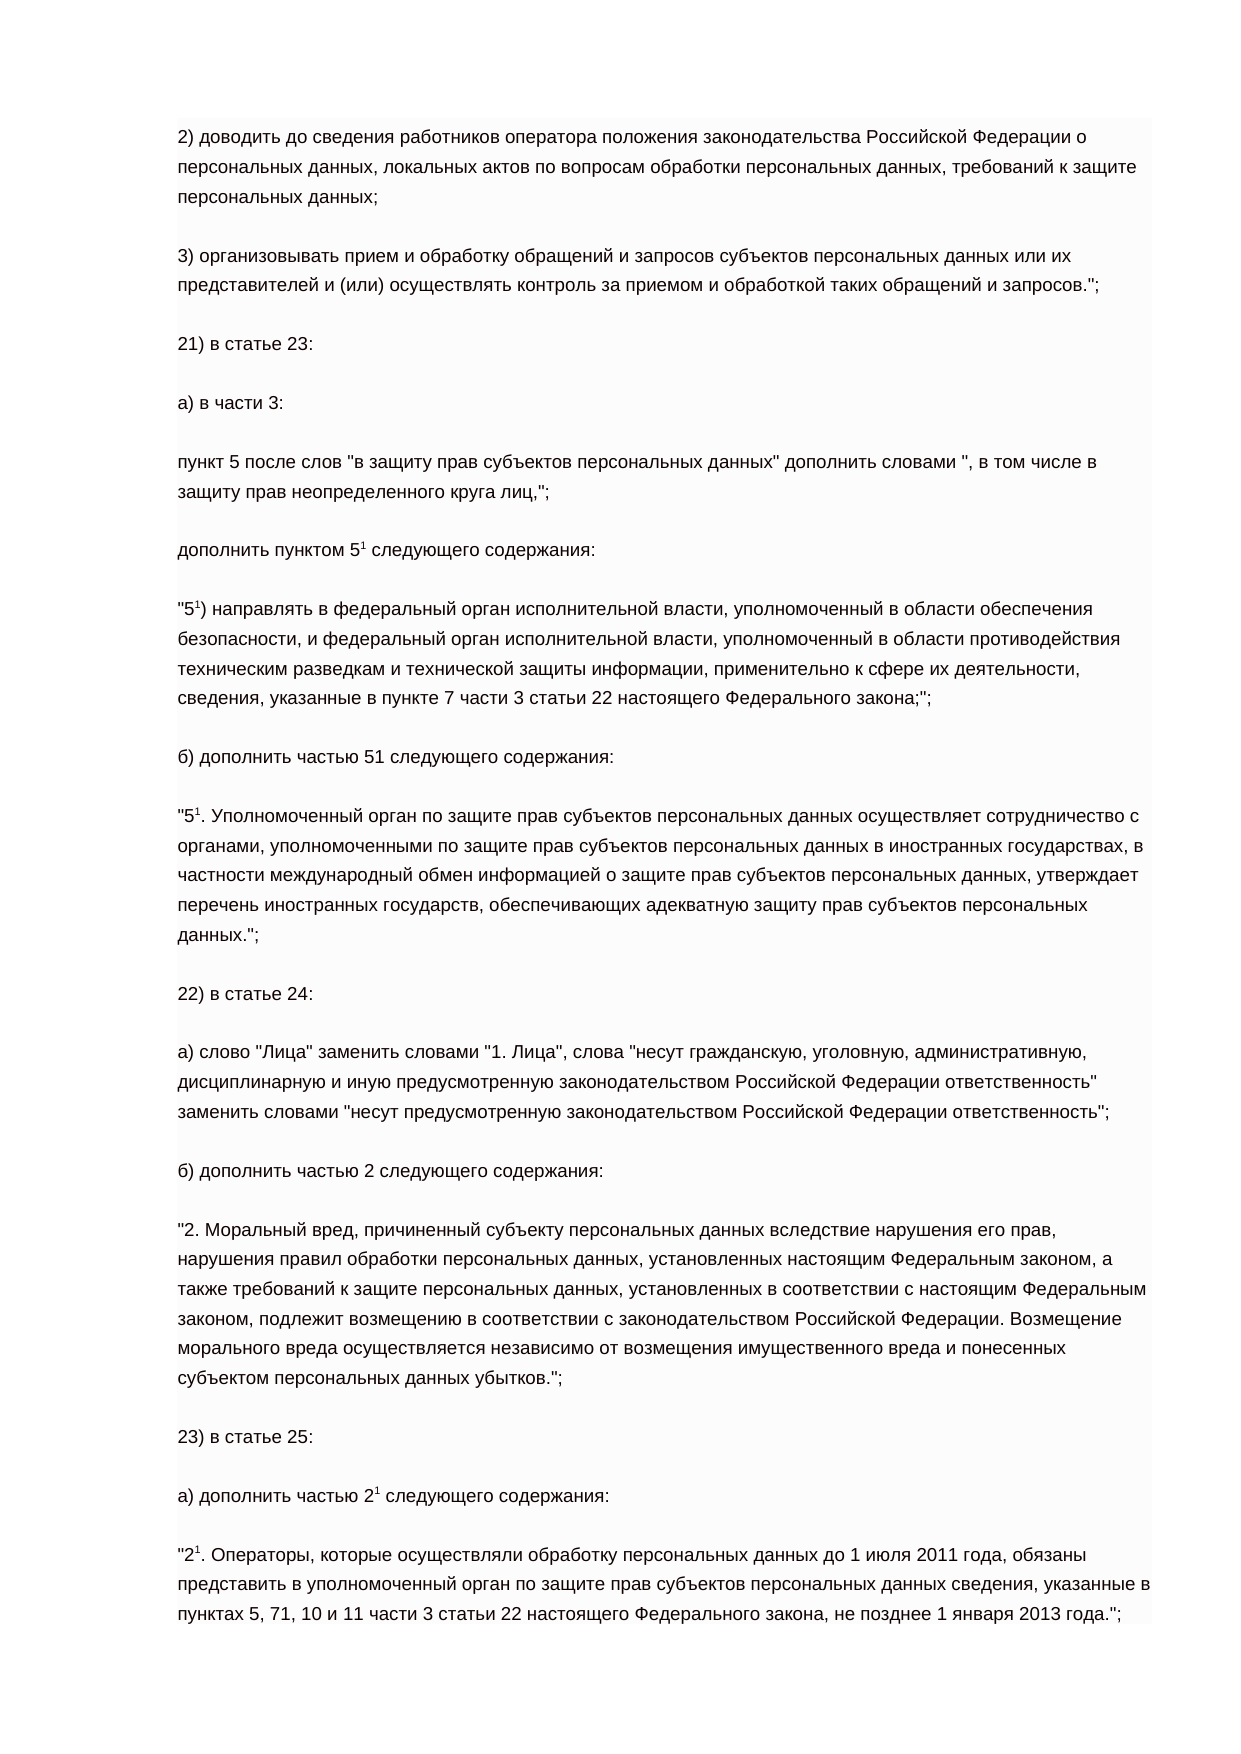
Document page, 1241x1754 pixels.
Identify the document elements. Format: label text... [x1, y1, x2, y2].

text 23) в статье 25: [177, 1418, 1152, 1447]
text 3) организовывать прием и обработку обращений и запросов субъектов персональных данных или их представителей и (или) осуществлять контроль за приемом и обработкой таких обращений и запросов."; [177, 236, 1152, 296]
text 21) в статье 23: [177, 325, 1152, 354]
text а) слово "Лица" заменить словами "1. Лица", слова "несут гражданскую, уголовную, административную, дисциплинарную и иную предусмотренную законодательством Российской Федерации ответственность" заменить словами "несут предусмотренную законодательством Российской Федерации ответственность"; [177, 1033, 1152, 1122]
text пункт 5 после слов "в защиту прав субъектов персональных данных" дополнить словами ", в том числе в защиту прав неопределенного круга лиц,"; [177, 443, 1152, 502]
text б) дополнить частью 51 следующего содержания: [177, 738, 1152, 768]
text 22) в статье 24: [177, 974, 1152, 1004]
text дополнить пунктом 51 следующего содержания: [177, 531, 1152, 561]
text "51. Уполномоченный орган по защите прав субъектов персональных данных осуществляет сотрудничество с органами, уполномоченными по защите прав субъектов персональных данных в иностранных государствах, в частности международный обмен информацией о защите прав субъектов персональных данных, утверждает перечень иностранных государств, обеспечивающих адекватную защиту прав субъектов персональных данных."; [177, 797, 1152, 945]
text "51) направлять в федеральный орган исполнительной власти, уполномоченный в области обеспечения безопасности, и федеральный орган исполнительной власти, уполномоченный в области противодействия техническим разведкам и технической защиты информации, применительно к сфере их деятельности, сведения, указанные в пункте 7 части 3 статьи 22 настоящего Федерального закона;"; [177, 590, 1152, 709]
text б) дополнить частью 2 следующего содержания: [177, 1151, 1152, 1181]
text "21. Операторы, которые осуществляли обработку персональных данных до 1 июля 2011 года, обязаны представить в уполномоченный орган по защите прав субъектов персональных данных сведения, указанные в пунктах 5, 71, 10 и 11 части 3 статьи 22 настоящего Федерального закона, не позднее 1 января 2013 года."; [177, 1535, 1152, 1624]
text а) в части 3: [177, 384, 1152, 413]
text 2) доводить до сведения работников оператора положения законодательства Российской Федерации о персональных данных, локальных актов по вопросам обработки персональных данных, требований к защите персональных данных; [177, 118, 1152, 207]
text "2. Моральный вред, причиненный субъекту персональных данных вследствие нарушения его прав, нарушения правил обработки персональных данных, установленных настоящим Федеральным законом, а также требований к защите персональных данных, установленных в соответствии с настоящим Федеральным законом, подлежит возмещению в соответствии с законодательством Российской Федерации. Возмещение морального вреда осуществляется независимо от возмещения имущественного вреда и понесенных субъектом персональных данных убытков."; [177, 1210, 1152, 1388]
text а) дополнить частью 21 следующего содержания: [177, 1476, 1152, 1506]
